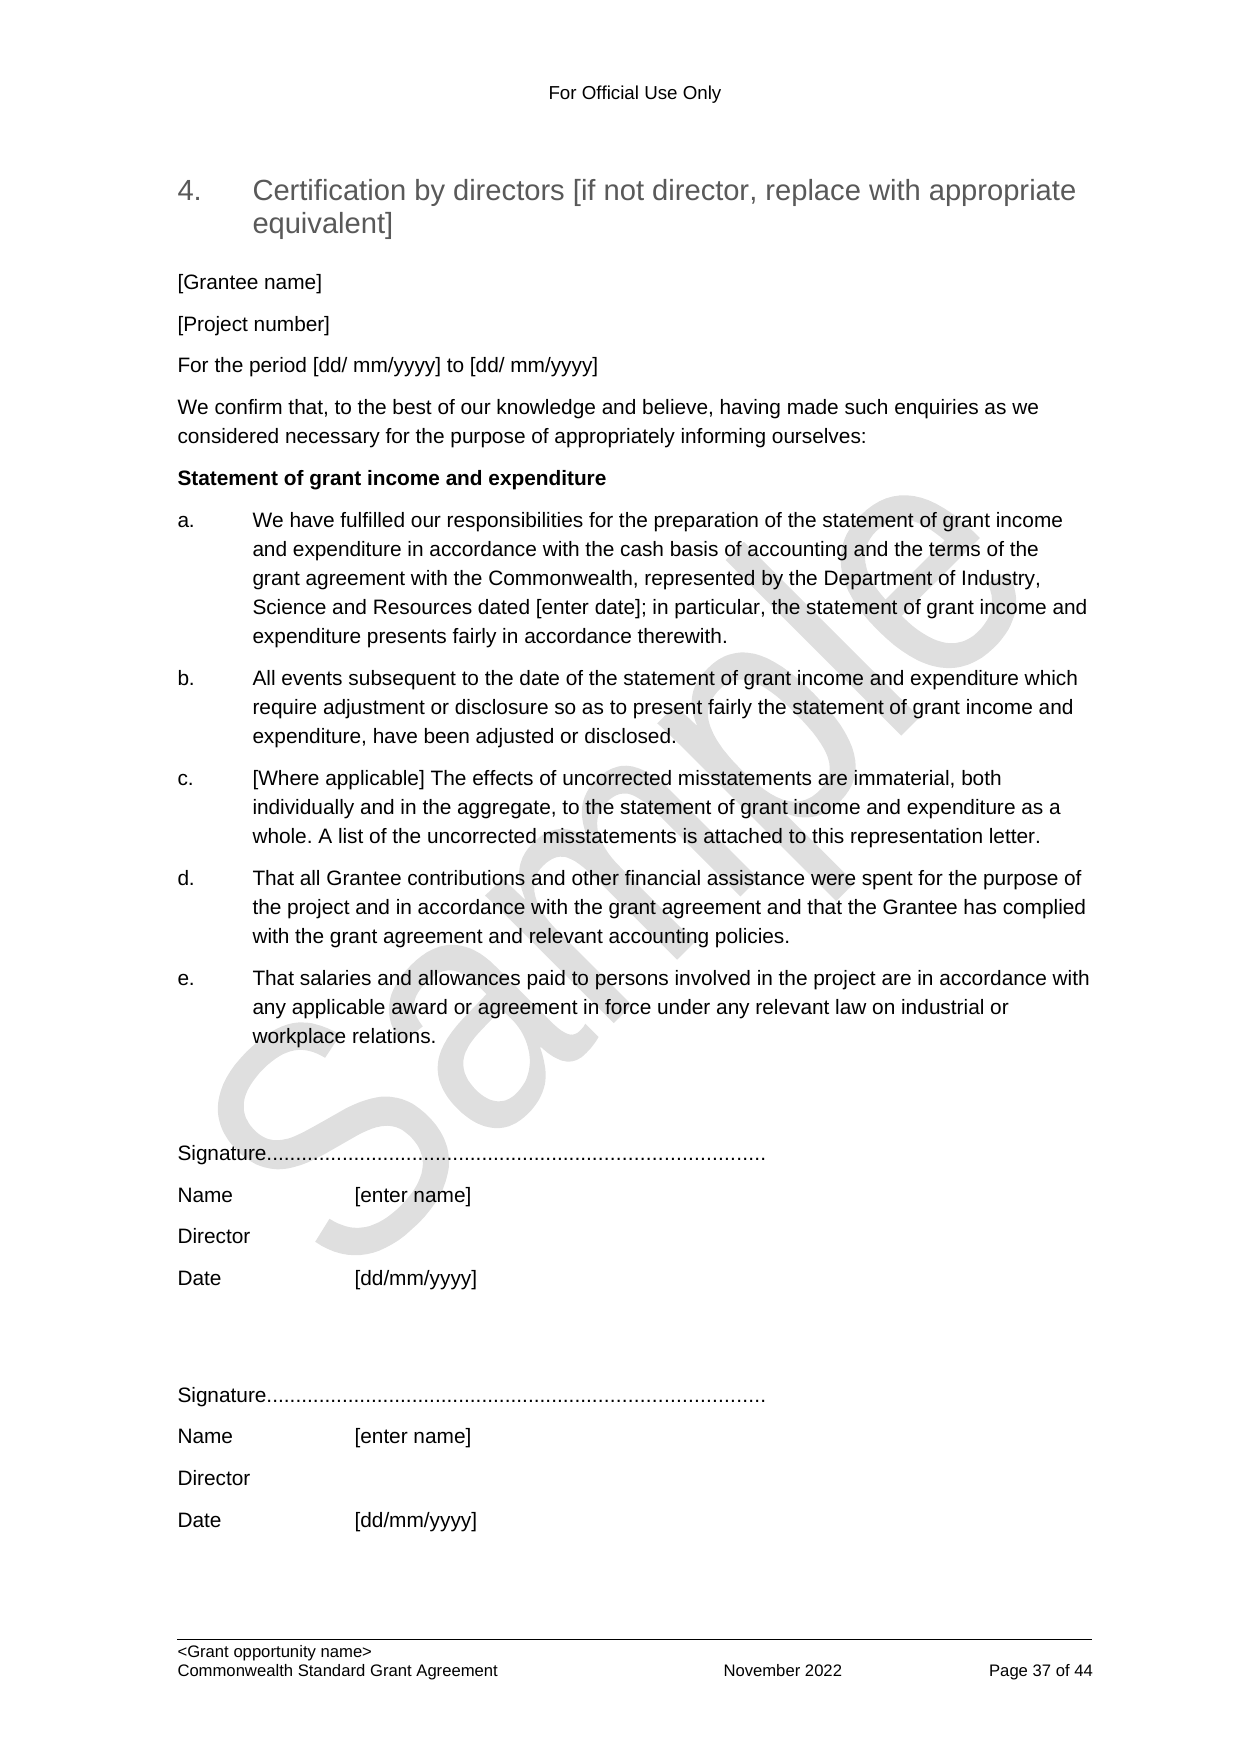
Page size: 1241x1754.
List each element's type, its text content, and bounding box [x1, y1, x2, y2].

text Name [enter name] [177, 1419, 1092, 1448]
list We have fulfilled our responsibilities for the preparation of the statement of grant income and expenditure in accordance with the cash basis of accounting and the terms of the grant agreement with the Commonwealth, represented by the Department of Industry, Science and Resources dated [enter date]; in particular, the statement of grant income and expenditure presents fairly in accordance therewith. [177, 502, 1092, 648]
text Date [dd/mm/yyyy] [177, 1502, 1092, 1531]
text Director [177, 1219, 1092, 1248]
text [Grantee name] [177, 265, 1092, 294]
text We confirm that, to the best of our knowledge and believe, having made such enquiries as we considered necessary for the purpose of appropriately informing ourselves: [177, 390, 1092, 448]
text For the period [dd/ mm/yyyy] to [dd/ mm/yyyy] [177, 348, 1092, 377]
text Signature [177, 1136, 1092, 1165]
text Signature [177, 1377, 1092, 1406]
list All events subsequent to the date of the statement of grant income and expenditure which require adjustment or disclosure so as to present fairly the statement of grant income and expenditure, have been adjusted or disclosed. [177, 661, 1092, 748]
text Statement of grant income and expenditure [177, 461, 1092, 490]
text Director [177, 1461, 1092, 1490]
list That all Grantee contributions and other financial assistance were spent for the purpose of the project and in accordance with the grant agreement and that the Grantee has complied with the grant agreement and relevant accounting policies. [177, 861, 1092, 948]
text [Project number] [177, 306, 1092, 336]
list That salaries and allowances paid to persons involved in the project are in accordance with any applicable award or agreement in force under any relevant law on industrial or workplace relations. [177, 961, 1092, 1048]
text Date [dd/mm/yyyy] [177, 1261, 1092, 1290]
subtitle Certification by directors [if not director, replace with appropriate equivalent] [177, 173, 1092, 240]
text Name [enter name] [177, 1177, 1092, 1206]
list [Where applicable] The effects of uncorrected misstatements are immaterial, both individually and in the aggregate, to the statement of grant income and expenditure as a whole. A list of the uncorrected misstatements is attached to this representation letter. [177, 761, 1092, 848]
